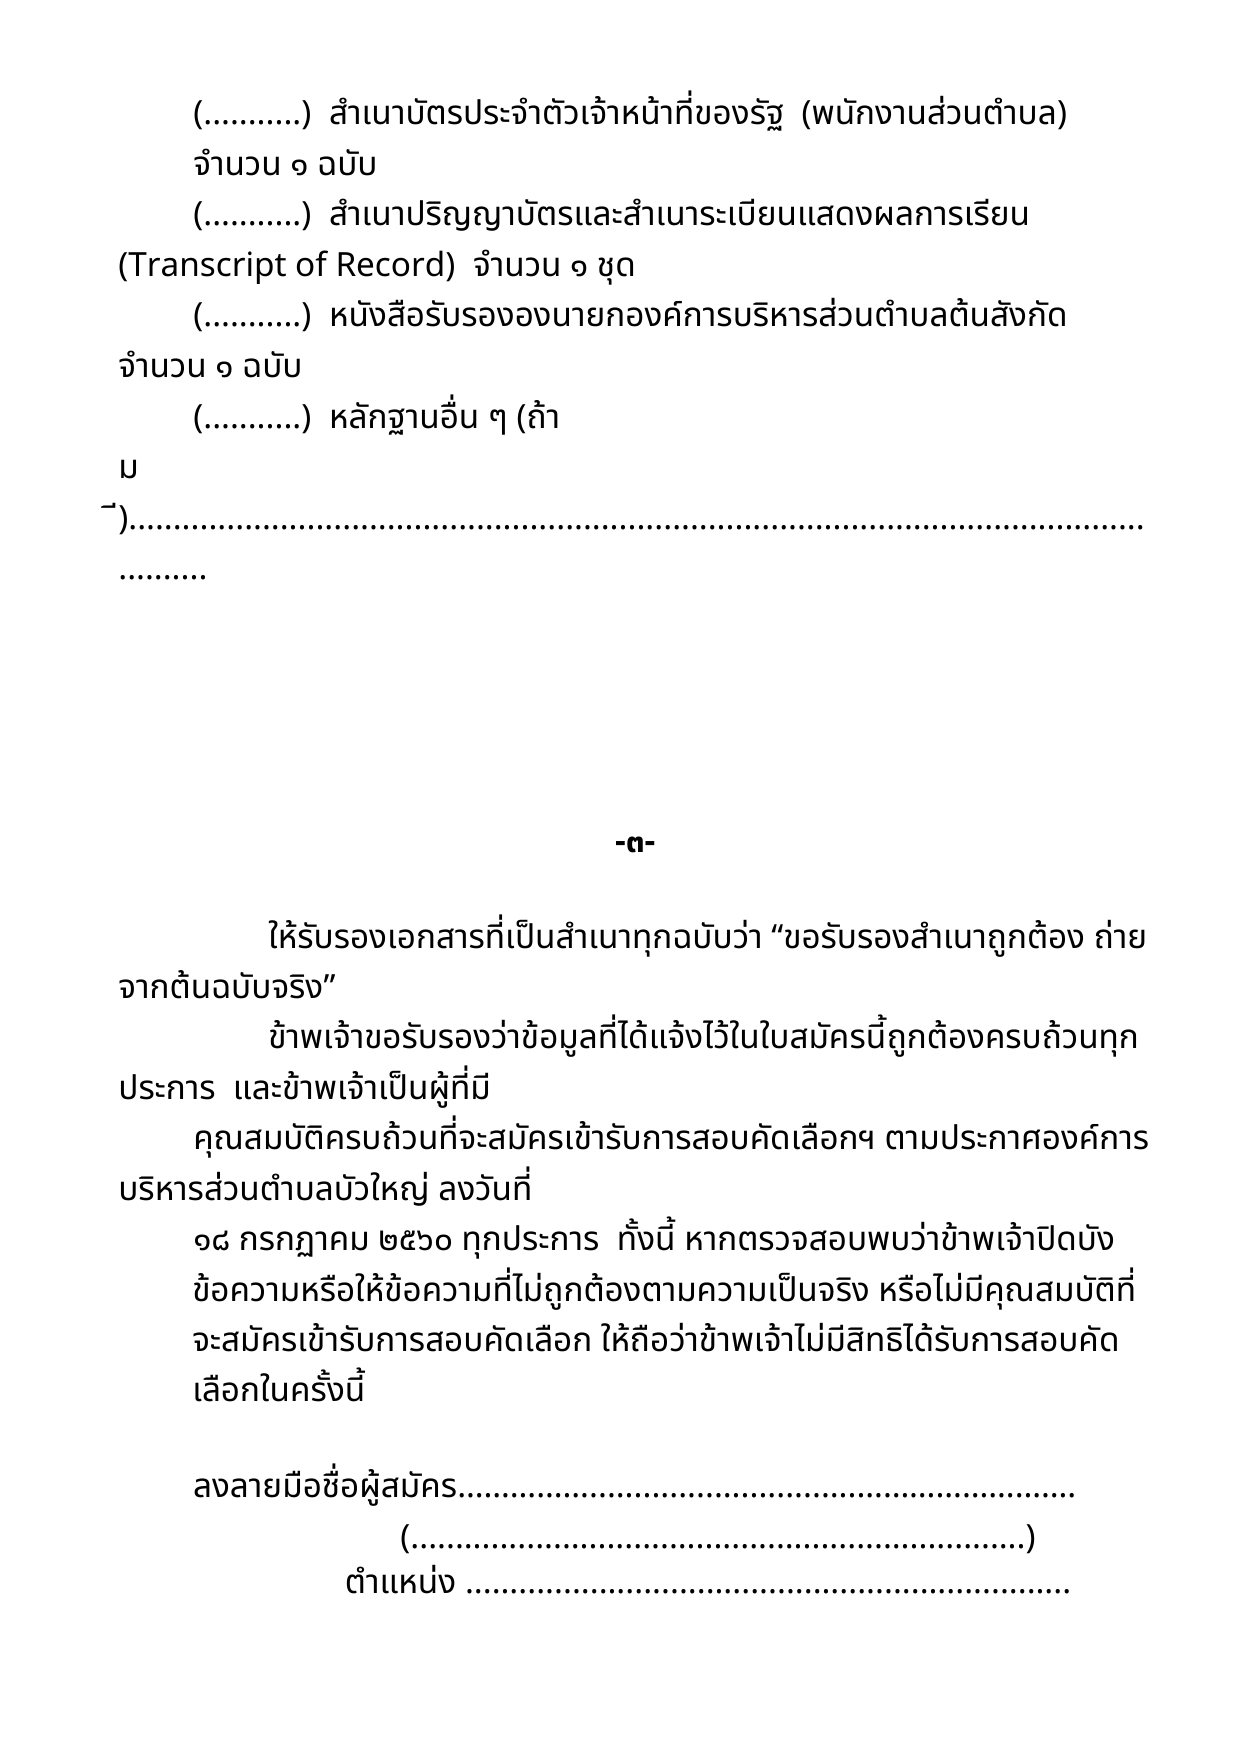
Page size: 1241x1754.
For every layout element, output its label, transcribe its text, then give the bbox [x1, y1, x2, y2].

text (...........) หลักฐานอื่น ๆ (ถ้ามี)............................................................................................................................ [118, 392, 1152, 589]
text ตำแหน่ง .................................................................... [118, 1558, 1152, 1609]
text ๑๘ กรกฏาคม ๒๕๖๐ ทุกประการ ทั้งนี้ หากตรวจสอบพบว่าข้าพเจ้าปิดบังข้อความหรือให้ข้อความที่ไม่ถูกต้องตามความเป็นจริง หรือไม่มีคุณสมบัติที่จะสมัครเข้ารับการสอบคัดเลือก ให้ถือว่าข้าพเจ้าไม่มีสิทธิได้รับการสอบคัดเลือกในครั้งนี้ [192, 1215, 1152, 1417]
text -๓- [118, 817, 1152, 867]
text (.....................................................................) [193, 1513, 1152, 1558]
text คุณสมบัติครบถ้วนที่จะสมัครเข้ารับการสอบคัดเลือกฯ ตามประกาศองค์การบริหารส่วนตำบลบัวใหญ่ ลงวันที่ [118, 1114, 1152, 1215]
text (...........) สำเนาบัตรประจำตัวเจ้าหน้าที่ของรัฐ (พนักงานส่วนตำบล) จำนวน ๑ ฉบับ [118, 89, 1152, 190]
text ลงลายมือชื่อผู้สมัคร……………..............................……………………. [118, 1462, 1152, 1513]
text (...........) หนังสือรับรององนายกองค์การบริหารส่วนตำบลต้นสังกัด จำนวน ๑ ฉบับ [118, 291, 1152, 392]
text (...........) สำเนาปริญญาบัตรและสำเนาระเบียนแสดงผลการเรียน (Transcript of Record) จำนวน ๑ ชุด [118, 190, 1152, 291]
text ข้าพเจ้าขอรับรองว่าข้อมูลที่ได้แจ้งไว้ในใบสมัครนี้ถูกต้องครบถ้วนทุกประการ และข้าพเจ้าเป็นผู้ที่มี [118, 1013, 1152, 1114]
text ให้รับรองเอกสารที่เป็นสำเนาทุกฉบับว่า “ขอรับรองสำเนาถูกต้อง ถ่ายจากต้นฉบับจริง” [118, 913, 1152, 1013]
